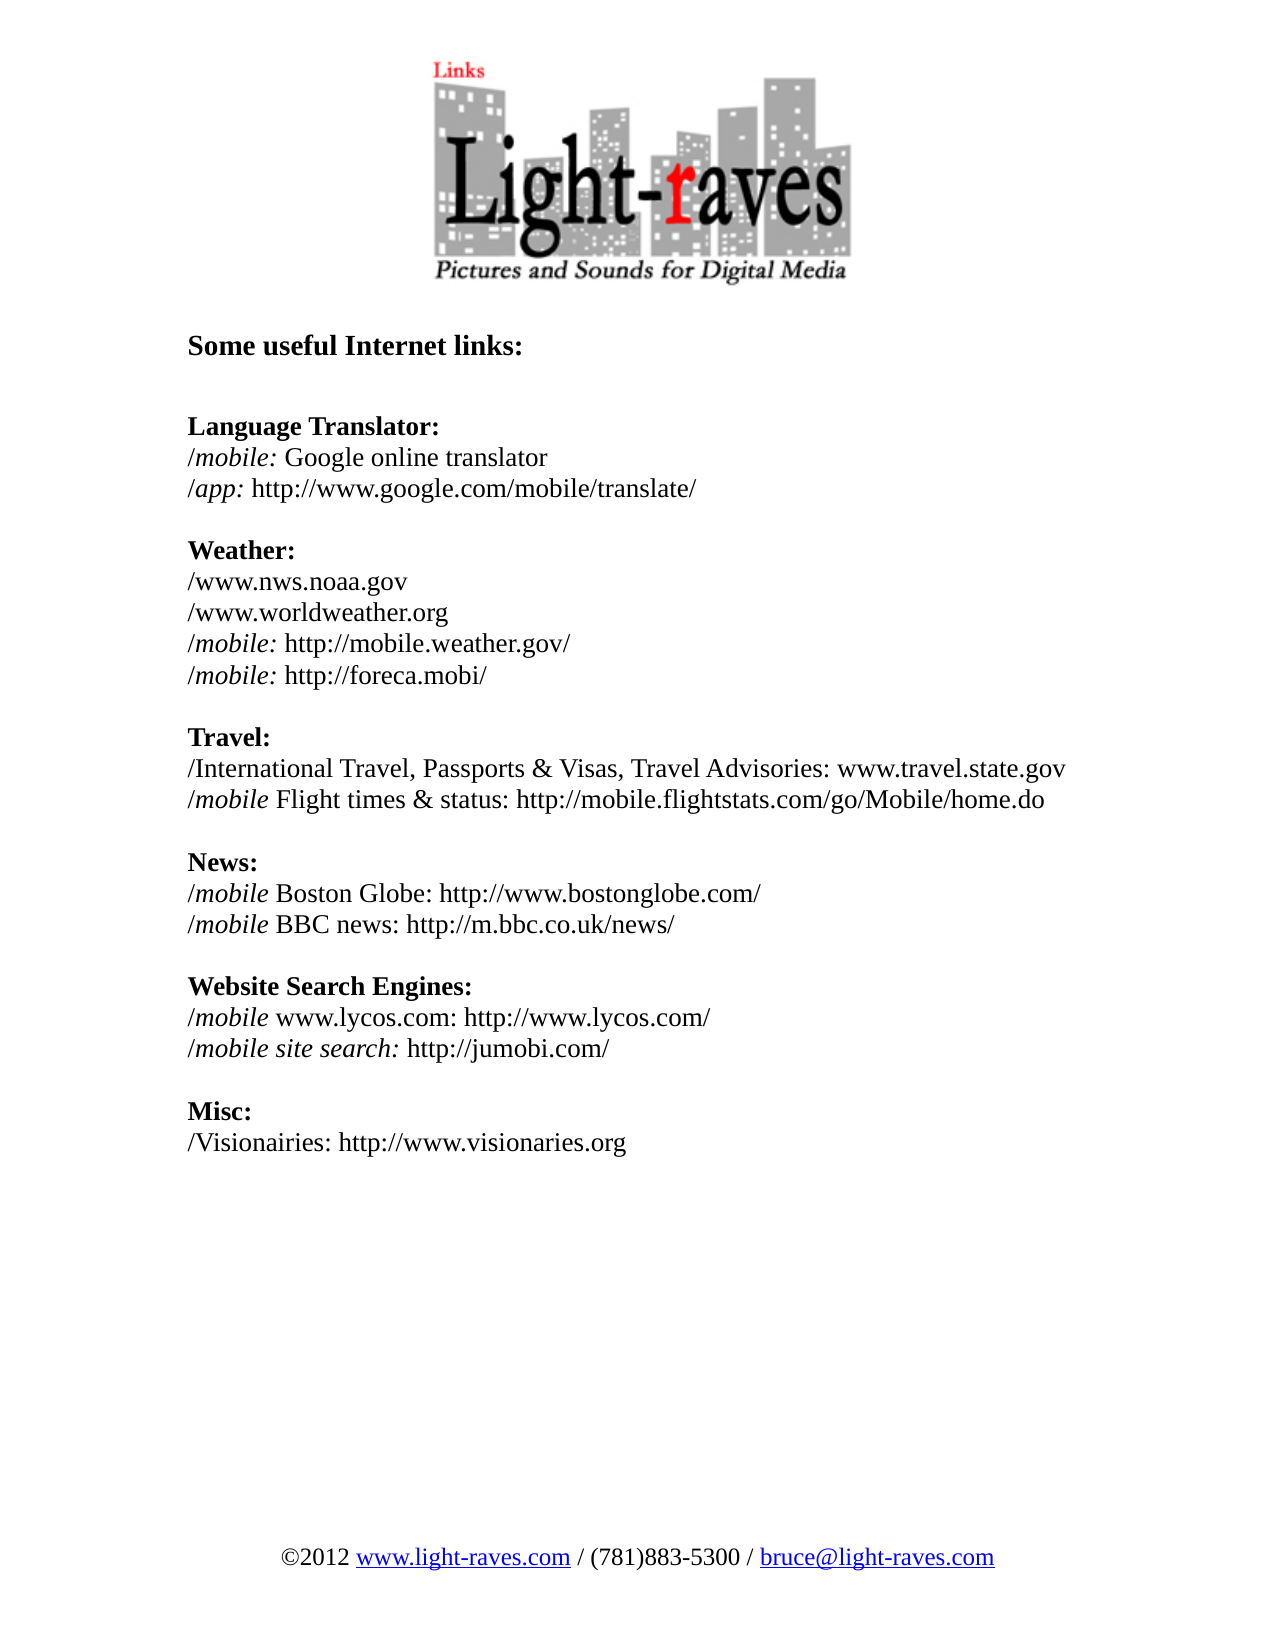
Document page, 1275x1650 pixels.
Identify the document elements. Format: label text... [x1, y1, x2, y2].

text /mobile Boston Globe: http://www.bostonglobe.com/ [187, 877, 1087, 908]
text /mobile: Google online translator [187, 441, 1087, 472]
text Some useful Internet links: [187, 328, 1087, 361]
text Misc: [187, 1095, 1087, 1126]
text /Visionairies: http://www.visionaries.org [187, 1126, 1087, 1157]
text /www.nws.noaa.gov [187, 565, 1087, 596]
text /mobile: http://foreca.mobi/ [187, 659, 1087, 690]
text ©2012 www.light-raves.com / (781)883-5300 / bruce@light-raves.com [187, 1542, 1087, 1571]
text Travel: [187, 721, 1087, 752]
text /mobile site search: http://jumobi.com/ [187, 1032, 1087, 1064]
text /www.worldweather.org [187, 596, 1087, 628]
text /mobile www.lycos.com: http://www.lycos.com/ [187, 1001, 1087, 1032]
text /mobile Flight times & status: http://mobile.flightstats.com/go/Mobile/home.do [187, 783, 1087, 814]
text /mobile BBC news: http://m.bbc.co.uk/news/ [187, 908, 1087, 939]
text Website Search Engines: [187, 970, 1087, 1001]
text /International Travel, Passports & Visas, Travel Advisories: www.travel.state.gov [187, 752, 1087, 783]
text /mobile: http://mobile.weather.gov/ [187, 628, 1087, 659]
text News: [187, 846, 1087, 877]
text Weather: [187, 534, 1087, 565]
text /app: http://www.google.com/mobile/translate/ [187, 472, 1087, 503]
text Language Translator: [187, 409, 1087, 441]
picture [403, 59, 872, 295]
